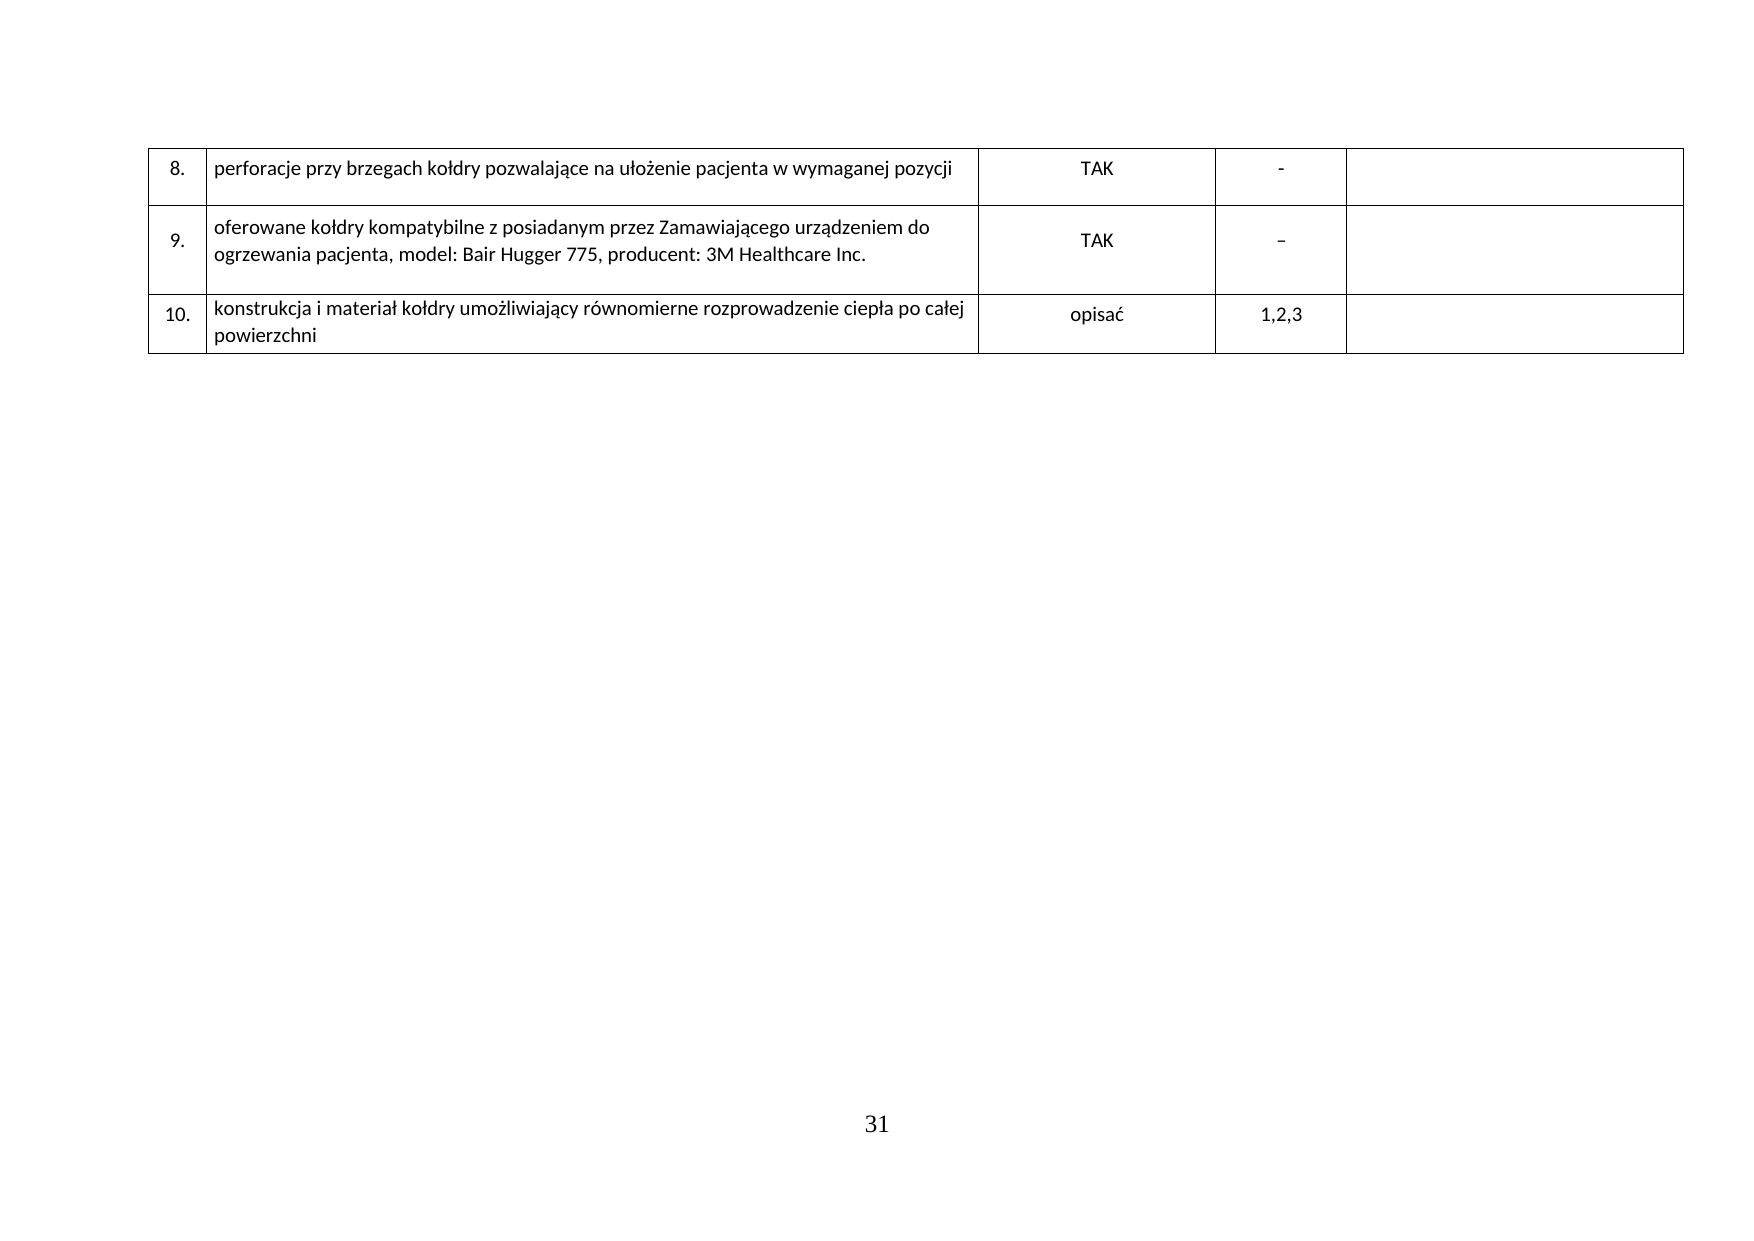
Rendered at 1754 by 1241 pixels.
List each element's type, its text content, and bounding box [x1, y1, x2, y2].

table_cell oferowane kołdry kompatybilne z posiadanym przez Zamawiającego urządzeniem do ogrzewania pacjenta, model: Bair Hugger 775, producent: 3M Healthcare Inc. [207, 206, 978, 294]
table_cell 9. [149, 206, 206, 294]
table_cell TAK [979, 149, 1215, 205]
table_cell [1347, 295, 1683, 353]
table_cell perforacje przy brzegach kołdry pozwalające na ułożenie pacjenta w wymaganej pozycji [207, 149, 978, 205]
table_cell – [1216, 206, 1346, 294]
table_cell opisać [979, 295, 1215, 353]
table_cell 10. [149, 295, 206, 353]
table_cell 1,2,3 [1216, 295, 1346, 353]
table_cell [1347, 149, 1683, 205]
table_cell - [1216, 149, 1346, 205]
table_cell TAK [979, 206, 1215, 294]
table_cell konstrukcja i materiał kołdry umożliwiający równomierne rozprowadzenie ciepła po całej powierzchni [207, 295, 978, 353]
table_cell 8. [149, 149, 206, 205]
table_cell [1347, 206, 1683, 294]
